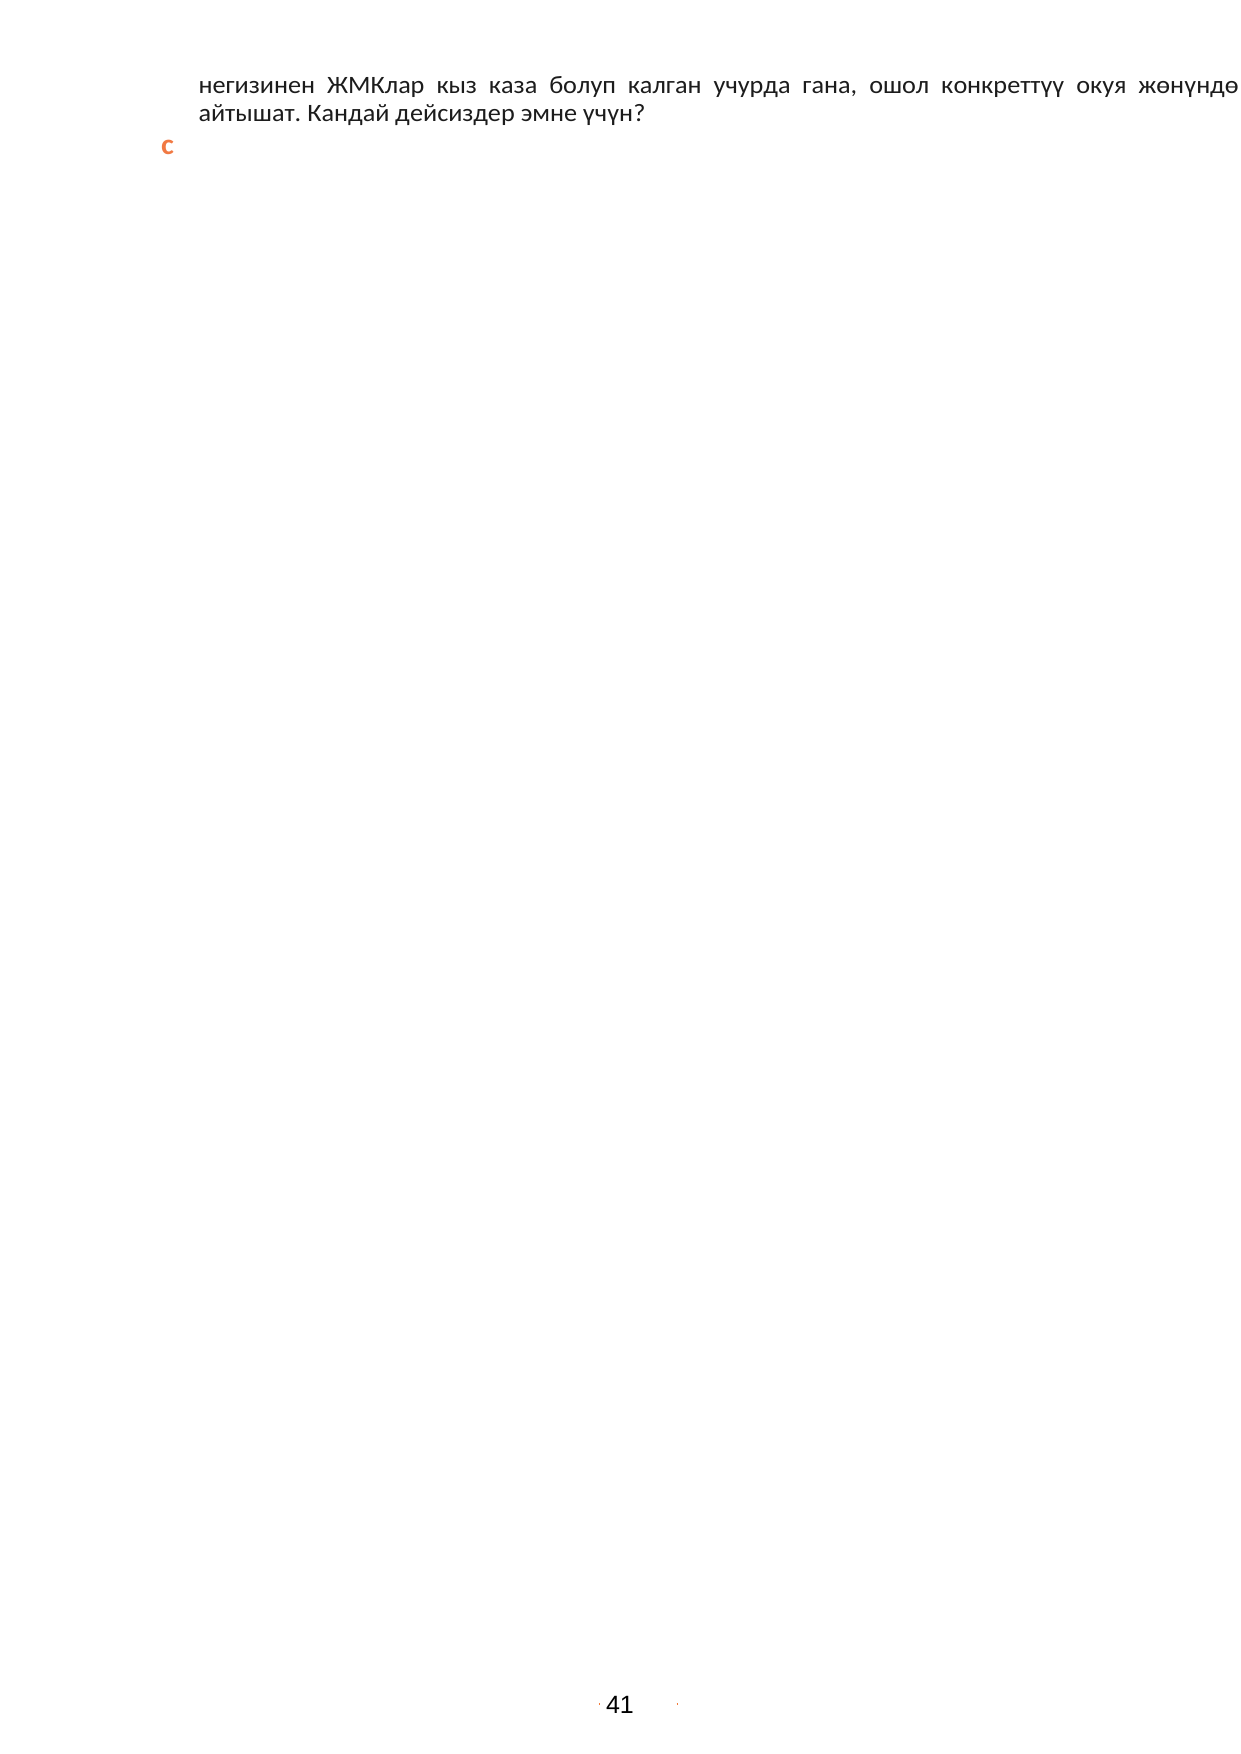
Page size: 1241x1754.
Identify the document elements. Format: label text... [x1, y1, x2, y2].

text c [161, 127, 1153, 161]
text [198, 71, 1240, 127]
